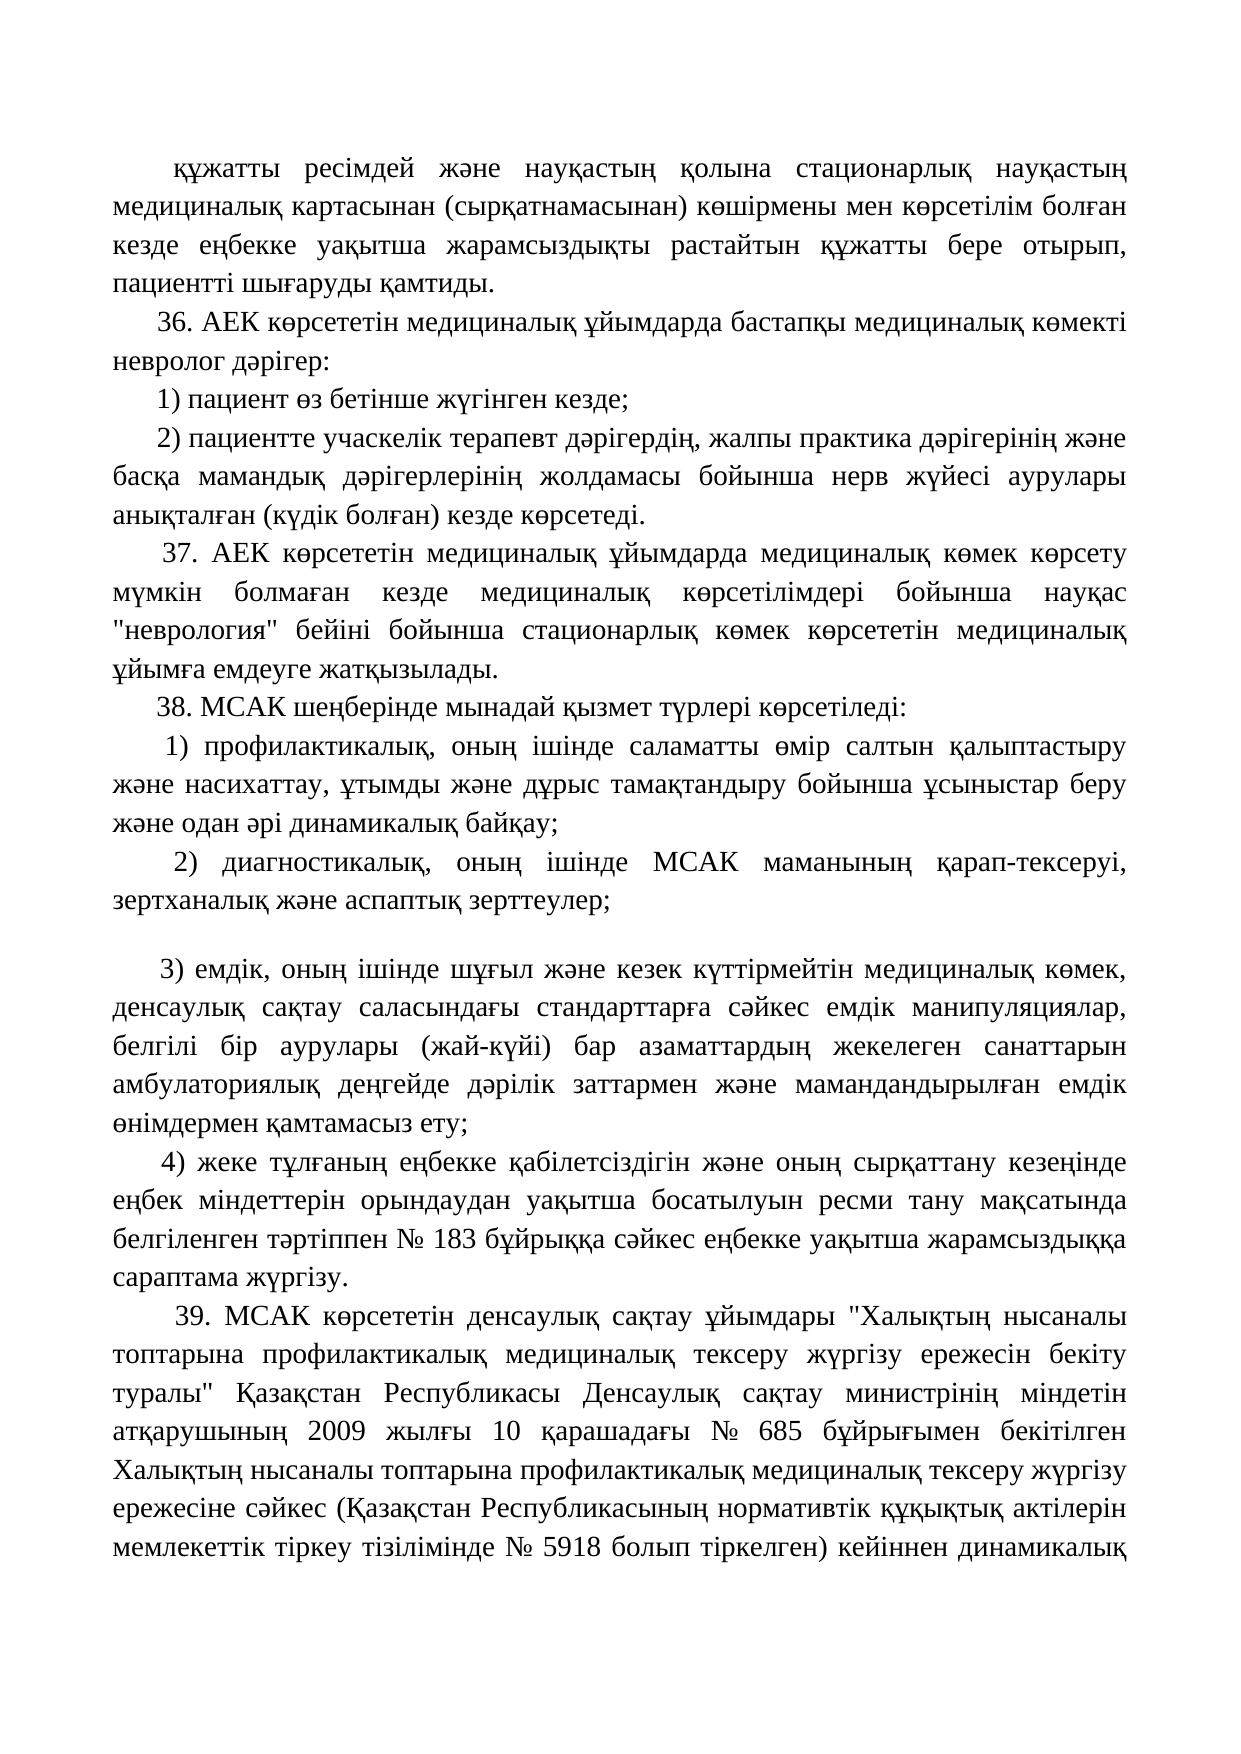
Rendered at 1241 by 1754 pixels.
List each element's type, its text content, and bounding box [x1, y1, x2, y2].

text 2) диагностикалық, оның ішінде МСАК маманының қарап-тексеруі, зертханалық және аспаптық зерттеулер; [112, 844, 1128, 916]
text 4) жеке тұлғаның еңбекке қабілетсіздігін және оның сырқаттану кезеңінде еңбек міндеттерін орындаудан уақытша босатылуын ресми тану мақсатында белгіленген тәртіппен № 183 бұйрыққа сәйкес еңбекке уақытша жарамсыздыққа сараптама жүргізу. [112, 1144, 1128, 1293]
text 1) пациент өз бетінше жүгінген кезде; [112, 381, 1128, 415]
text 36. АЕК көрсететін медициналық ұйымдарда бастапқы медициналық көмекті невролог дәрігер: [112, 304, 1128, 376]
text 1) профилактикалық, оның ішінде саламатты өмір салтын қалыптастыру және насихаттау, ұтымды және дұрыс тамақтандыру бойынша ұсыныстар беру және одан әрі динамикалық байқау; [112, 728, 1128, 839]
text 37. АЕК көрсететін медициналық ұйымдарда медициналық көмек көрсету мүмкін болмаған кезде медициналық көрсетілімдері бойынша науқас "неврология" бейіні бойынша стационарлық көмек көрсететін медициналық ұйымға емдеуге жатқызылады. [112, 535, 1128, 684]
text 2) пациентте учаскелік терапевт дәрігердің, жалпы практика дәрігерінің және басқа мамандық дәрігерлерінің жолдамасы бойынша нерв жүйесі аурулары анықталған (күдік болған) кезде көрсетеді. [112, 420, 1128, 530]
text 3) емдік, оның ішінде шұғыл және кезек күттірмейтін медициналық көмек, денсаулық сақтау саласындағы стандарттарға сәйкес емдік манипуляциялар, белгілі бір аурулары (жай-күйі) бар азаматтардың жекелеген санаттарын амбулаториялық деңгейде дәрілік заттармен және мамандандырылған емдік өнімдермен қамтамасыз ету; [112, 951, 1128, 1139]
text 38. МСАК шеңберінде мынадай қызмет түрлері көрсетіледі: [112, 689, 1128, 723]
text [112, 1298, 1128, 1563]
text құжатты ресімдей және науқастың қолына стационарлық науқастың медициналық картасынан (сырқатнамасынан) көшірмены мен көрсетілім болған кезде еңбекке уақытша жарамсыздықты растайтын құжатты бере отырып, пациентті шығаруды қамтиды. [112, 150, 1128, 299]
